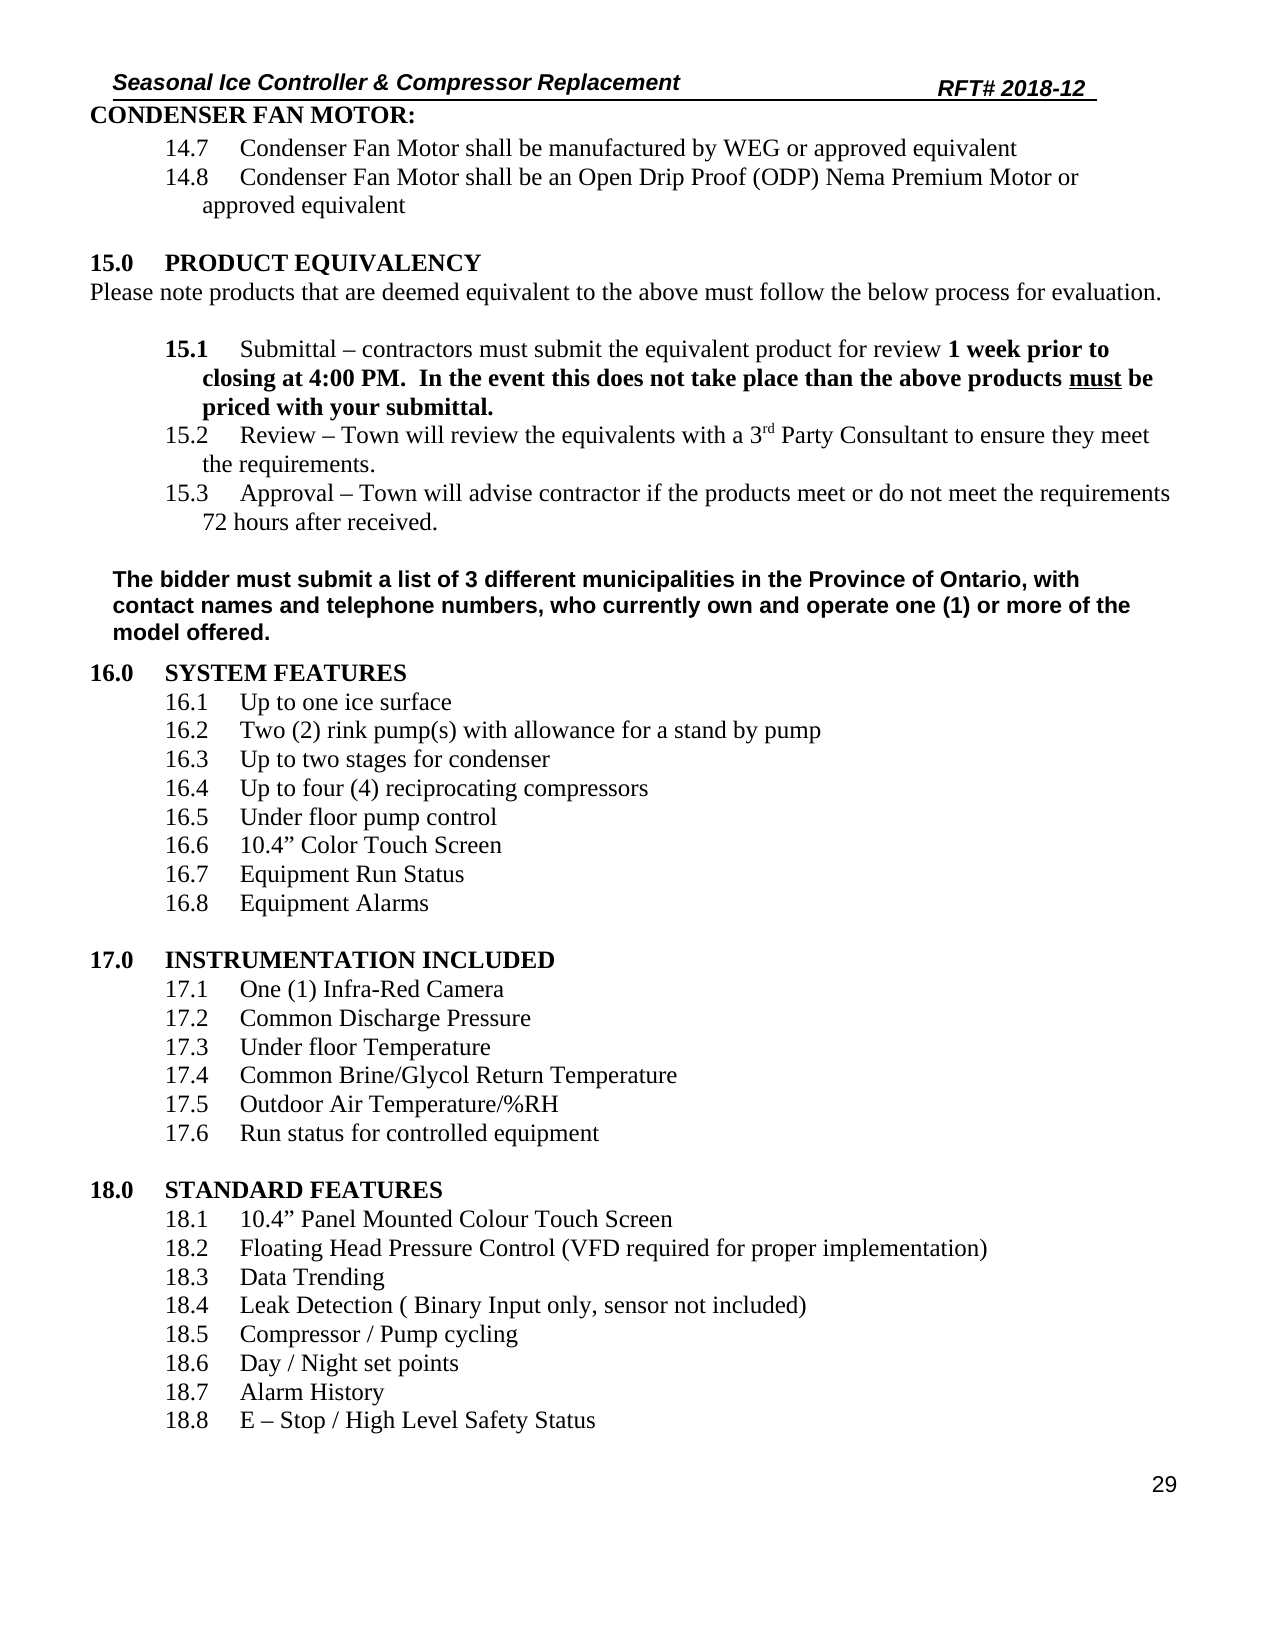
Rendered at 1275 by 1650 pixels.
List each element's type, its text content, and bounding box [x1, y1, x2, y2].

list Data Trending [164, 1262, 1177, 1290]
list Approval – Town will advise contractor if the products meet or do not meet the requirements 72 hours after received. [164, 478, 1177, 535]
list Alarm History [164, 1377, 1177, 1405]
list Common Discharge Pressure [164, 1003, 1177, 1032]
list INSTRUMENTATION INCLUDED [89, 945, 1177, 974]
list Review – Town will review the equivalents with a 3rd Party Consultant to ensure they meet the requirements. [164, 420, 1177, 478]
list Up to four (4) reciprocating compressors [164, 773, 1177, 802]
list Condenser Fan Motor shall be an Open Drip Proof (ODP) Nema Premium Motor or approved equivalent [164, 162, 1177, 219]
list E – Stop / High Level Safety Status [164, 1405, 1177, 1434]
list 10.4” Panel Mounted Colour Touch Screen [164, 1204, 1177, 1233]
list Floating Head Pressure Control (VFD required for proper implementation) [164, 1233, 1177, 1262]
list Outdoor Air Temperature/%RH [164, 1089, 1177, 1118]
list Common Brine/Glycol Return Temperature [164, 1060, 1177, 1089]
text Please note products that are deemed equivalent to the above must follow the below process for evaluation. [89, 277, 1177, 305]
text CONDENSER FAN MOTOR: [89, 100, 1177, 129]
list Under floor Temperature [164, 1032, 1177, 1060]
list Submittal – contractors must submit the equivalent product for review 1 week prior to closing at 4:00 PM. In the event this does not take place than the above products must be priced with your submittal. [164, 334, 1177, 420]
list Condenser Fan Motor shall be manufactured by WEG or approved equivalent [164, 133, 1177, 162]
list SYSTEM FEATURES [89, 658, 1177, 687]
list Two (2) rink pump(s) with allowance for a stand by pump [164, 715, 1177, 744]
list STANDARD FEATURES [89, 1175, 1177, 1204]
text The bidder must submit a list of 3 different municipalities in the Province of Ontario, with contact names and telephone numbers, who currently own and operate one (1) or more of the model offered. [112, 566, 1159, 645]
list Day / Night set points [164, 1348, 1177, 1377]
list Equipment Run Status [164, 859, 1177, 888]
list 10.4” Color Touch Screen [164, 830, 1177, 859]
list Up to two stages for condenser [164, 744, 1177, 773]
list Under floor pump control [164, 802, 1177, 830]
list Leak Detection ( Binary Input only, sensor not included) [164, 1290, 1177, 1319]
list Compressor / Pump cycling [164, 1319, 1177, 1348]
list Equipment Alarms [164, 888, 1177, 917]
list Up to one ice surface [164, 687, 1177, 715]
list Run status for controlled equipment [164, 1118, 1177, 1147]
list PRODUCT EQUIVALENCY [89, 248, 1177, 277]
list One (1) Infra-Red Camera [164, 974, 1177, 1003]
